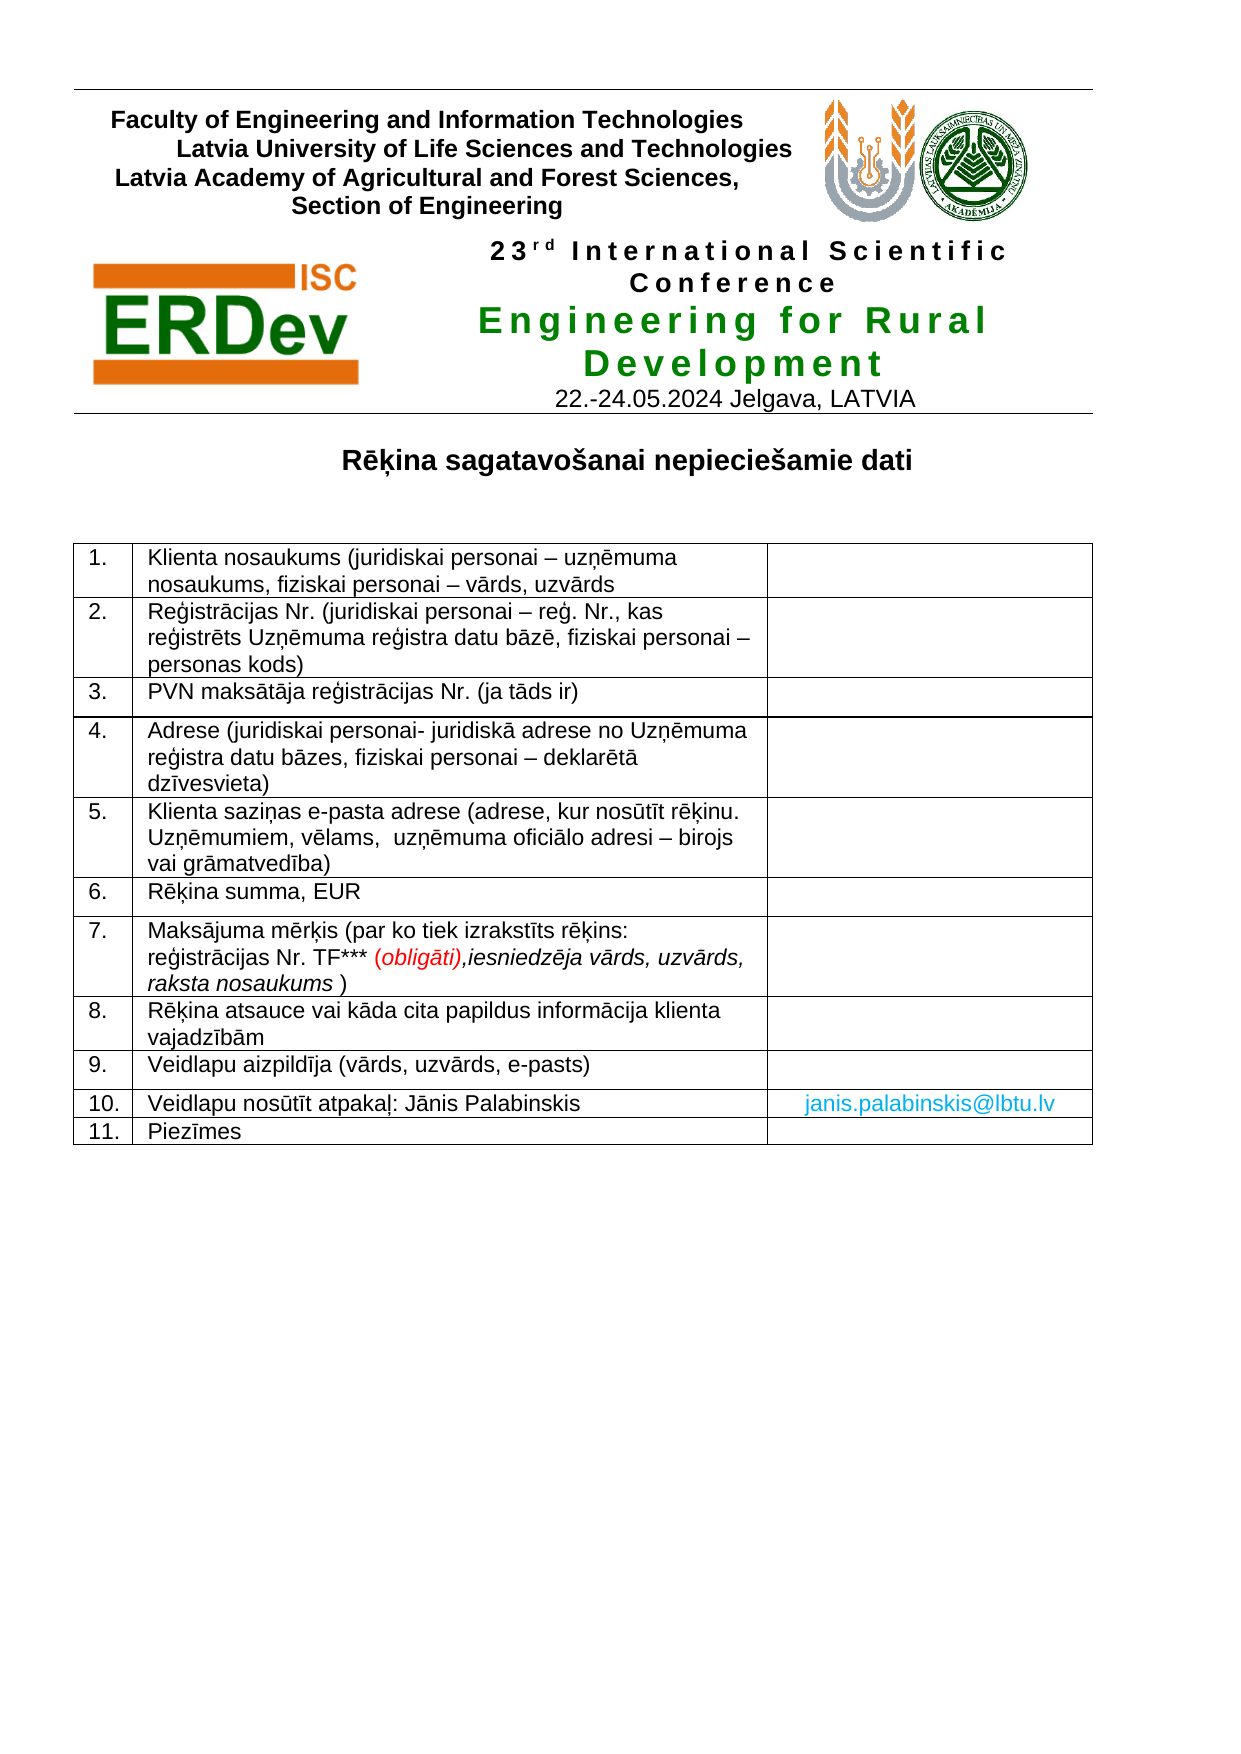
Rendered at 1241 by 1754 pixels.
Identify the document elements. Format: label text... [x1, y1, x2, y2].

picture [93, 263, 359, 385]
table_cell [74, 1118, 132, 1144]
table_cell Klienta saziņas e-pasta adrese (adrese, kur nosūtīt rēķinu. Uzņēmumiem, vēlams, uzņēmuma oficiālo adresi – birojs vai grāmatvedība) [133, 798, 767, 877]
table_cell [74, 917, 132, 996]
table_header [768, 544, 1092, 597]
table_cell [74, 798, 132, 877]
table_cell [74, 997, 132, 1050]
table_header [74, 544, 132, 597]
table_cell [74, 598, 132, 677]
picture [820, 96, 1030, 224]
table_cell Veidlapu nosūtīt atpakaļ: Jānis Palabinskis [133, 1090, 767, 1117]
table_cell [768, 997, 1092, 1050]
table_cell [74, 718, 132, 797]
table_cell [74, 235, 413, 413]
table_cell 23rd International Scientific Conference Engineering for Rural Development 22.-24.05.2024 Jelgava, LATVIA [414, 235, 1093, 413]
table_cell Maksājuma mērķis (par ko tiek izrakstīts rēķins: reģistrācijas Nr. TF*** (obligāti),iesniedzēja vārds, uzvārds, raksta nosaukums ) [133, 917, 767, 996]
table_cell [768, 878, 1092, 916]
table_cell janis.palabinskis@lbtu.lv [768, 1090, 1092, 1117]
table_cell Adrese (juridiskai personai- juridiskā adrese no Uzņēmuma reģistra datu bāzes, fiziskai personai – deklarētā dzīvesvieta) [133, 718, 767, 797]
table_cell [768, 798, 1092, 877]
table_cell [768, 678, 1092, 716]
table_cell [768, 598, 1092, 677]
text Rēķina sagatavošanai nepieciešamie dati [162, 443, 1093, 476]
table_cell Reģistrācijas Nr. (juridiskai personai – reģ. Nr., kas reģistrēts Uzņēmuma reģistra datu bāzē, fiziskai personai – personas kods) [133, 598, 767, 677]
table_cell Veidlapu aizpildīja (vārds, uzvārds, e-pasts) [133, 1051, 767, 1089]
table_cell [74, 1051, 132, 1089]
table_cell [768, 917, 1092, 996]
table_cell [768, 1051, 1092, 1089]
table_cell Rēķina summa, EUR [133, 878, 767, 916]
table_header Klienta nosaukums (juridiskai personai – uzņēmuma nosaukums, fiziskai personai – vārds, uzvārds [133, 544, 767, 597]
table_header Faculty of Engineering and Information Technologies Latvia University of Life Sciences and Technologies Latvia Academy of Agricultural and Forest Sciences, Section of Engineering [74, 90, 780, 235]
table_cell [768, 1118, 1092, 1144]
table_cell [768, 718, 1092, 797]
table_header [780, 90, 1093, 235]
table_cell [74, 878, 132, 916]
table_cell PVN maksātāja reģistrācijas Nr. (ja tāds ir) [133, 678, 767, 716]
table_cell Rēķina atsauce vai kāda cita papildus informācija klienta vajadzībām [133, 997, 767, 1050]
table_cell Piezīmes [133, 1118, 767, 1144]
table_cell [74, 1090, 132, 1117]
table_cell [74, 678, 132, 716]
